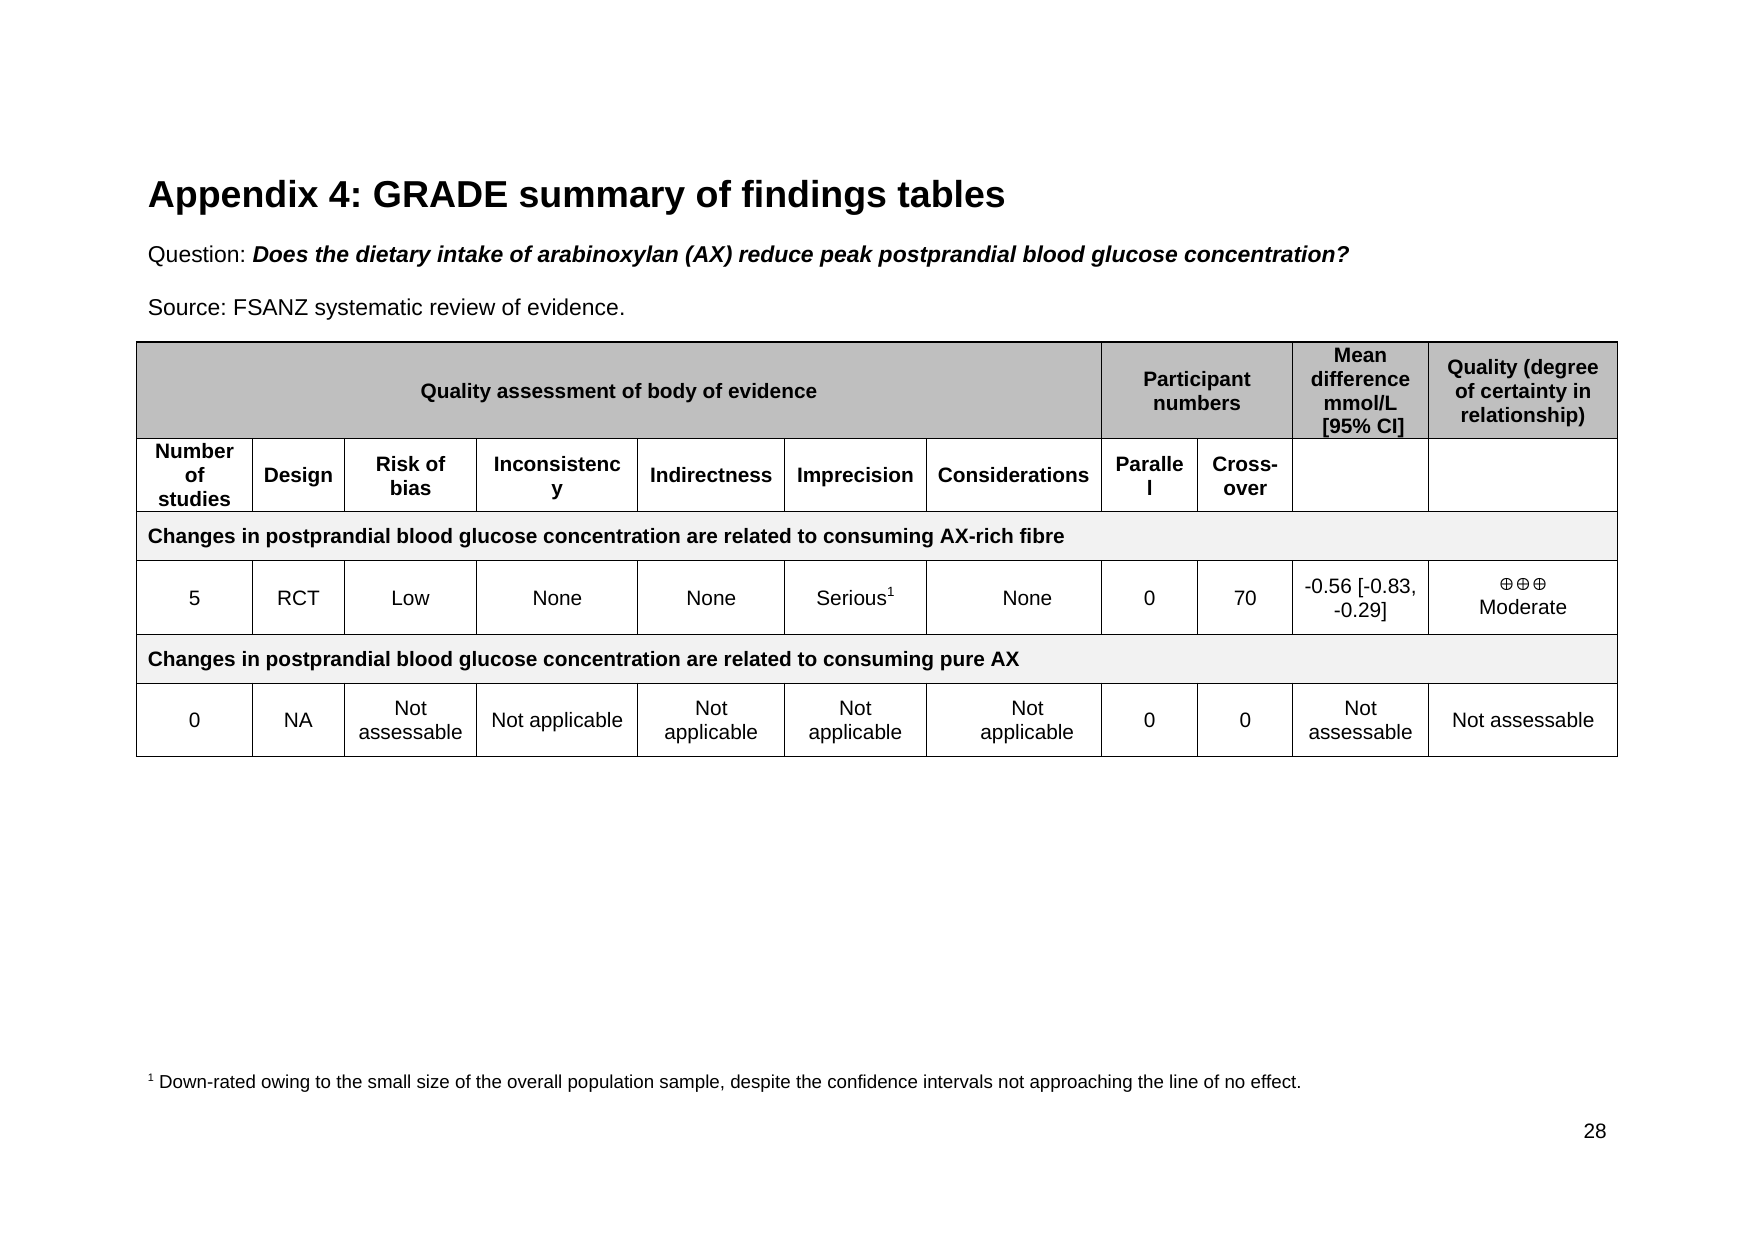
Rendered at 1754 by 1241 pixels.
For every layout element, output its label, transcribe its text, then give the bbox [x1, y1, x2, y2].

table_cell Changes in postprandial blood glucose concentration are related to consuming pure AX [137, 635, 1617, 683]
table_cell Low [345, 561, 476, 634]
table_cell 0 [1102, 684, 1197, 756]
table_header Quality assessment of body of evidence [137, 343, 1101, 438]
table_cell [1429, 439, 1617, 511]
table_cell Not applicable [638, 684, 784, 756]
table_cell RCT [253, 561, 344, 634]
table_cell Risk of bias [345, 439, 476, 511]
table_cell Number of studies [137, 439, 252, 511]
table_header Quality (degree of certainty in relationship) [1429, 343, 1617, 438]
table_cell 5 [137, 561, 252, 634]
subtitle Appendix 4: GRADE summary of findings tables [148, 173, 1606, 216]
table_cell Parallel [1102, 439, 1197, 511]
table_cell Moderate [1429, 561, 1617, 634]
table_cell Changes in postprandial blood glucose concentration are related to consuming AX-rich fibre [137, 512, 1617, 560]
table_cell None [477, 561, 637, 634]
table_cell 0 [1102, 561, 1197, 634]
table_cell Considerations [927, 439, 1101, 511]
table_cell Design [253, 439, 344, 511]
table_cell Not applicable [785, 684, 926, 756]
table_cell Cross-over [1198, 439, 1292, 511]
table_cell 70 [1198, 561, 1292, 634]
table_cell Serious [785, 561, 926, 634]
table_cell Not applicable [927, 684, 1101, 756]
text Question: Does the dietary intake of arabinoxylan (AX) reduce peak postprandial blood glucose concentration? [148, 241, 1606, 267]
table_cell Not assessable [1293, 684, 1428, 756]
table_cell Inconsistency [477, 439, 637, 511]
table_cell -0.56 [-0.83, -0.29] [1293, 561, 1428, 634]
table_cell 0 [1198, 684, 1292, 756]
table_cell Not assessable [345, 684, 476, 756]
table_header Participant numbers [1102, 343, 1292, 438]
table_cell NA [253, 684, 344, 756]
table_header Mean difference mmol/L [95% CI] [1293, 343, 1428, 438]
table_cell [1293, 439, 1428, 511]
table_cell Imprecision [785, 439, 926, 511]
table_cell 0 [137, 684, 252, 756]
table_cell Indirectness [638, 439, 784, 511]
table_cell None [638, 561, 784, 634]
table_cell None [927, 561, 1101, 634]
table_cell Not applicable [477, 684, 637, 756]
text Source: FSANZ systematic review of evidence. [148, 293, 1606, 320]
table_cell Not assessable [1429, 684, 1617, 756]
